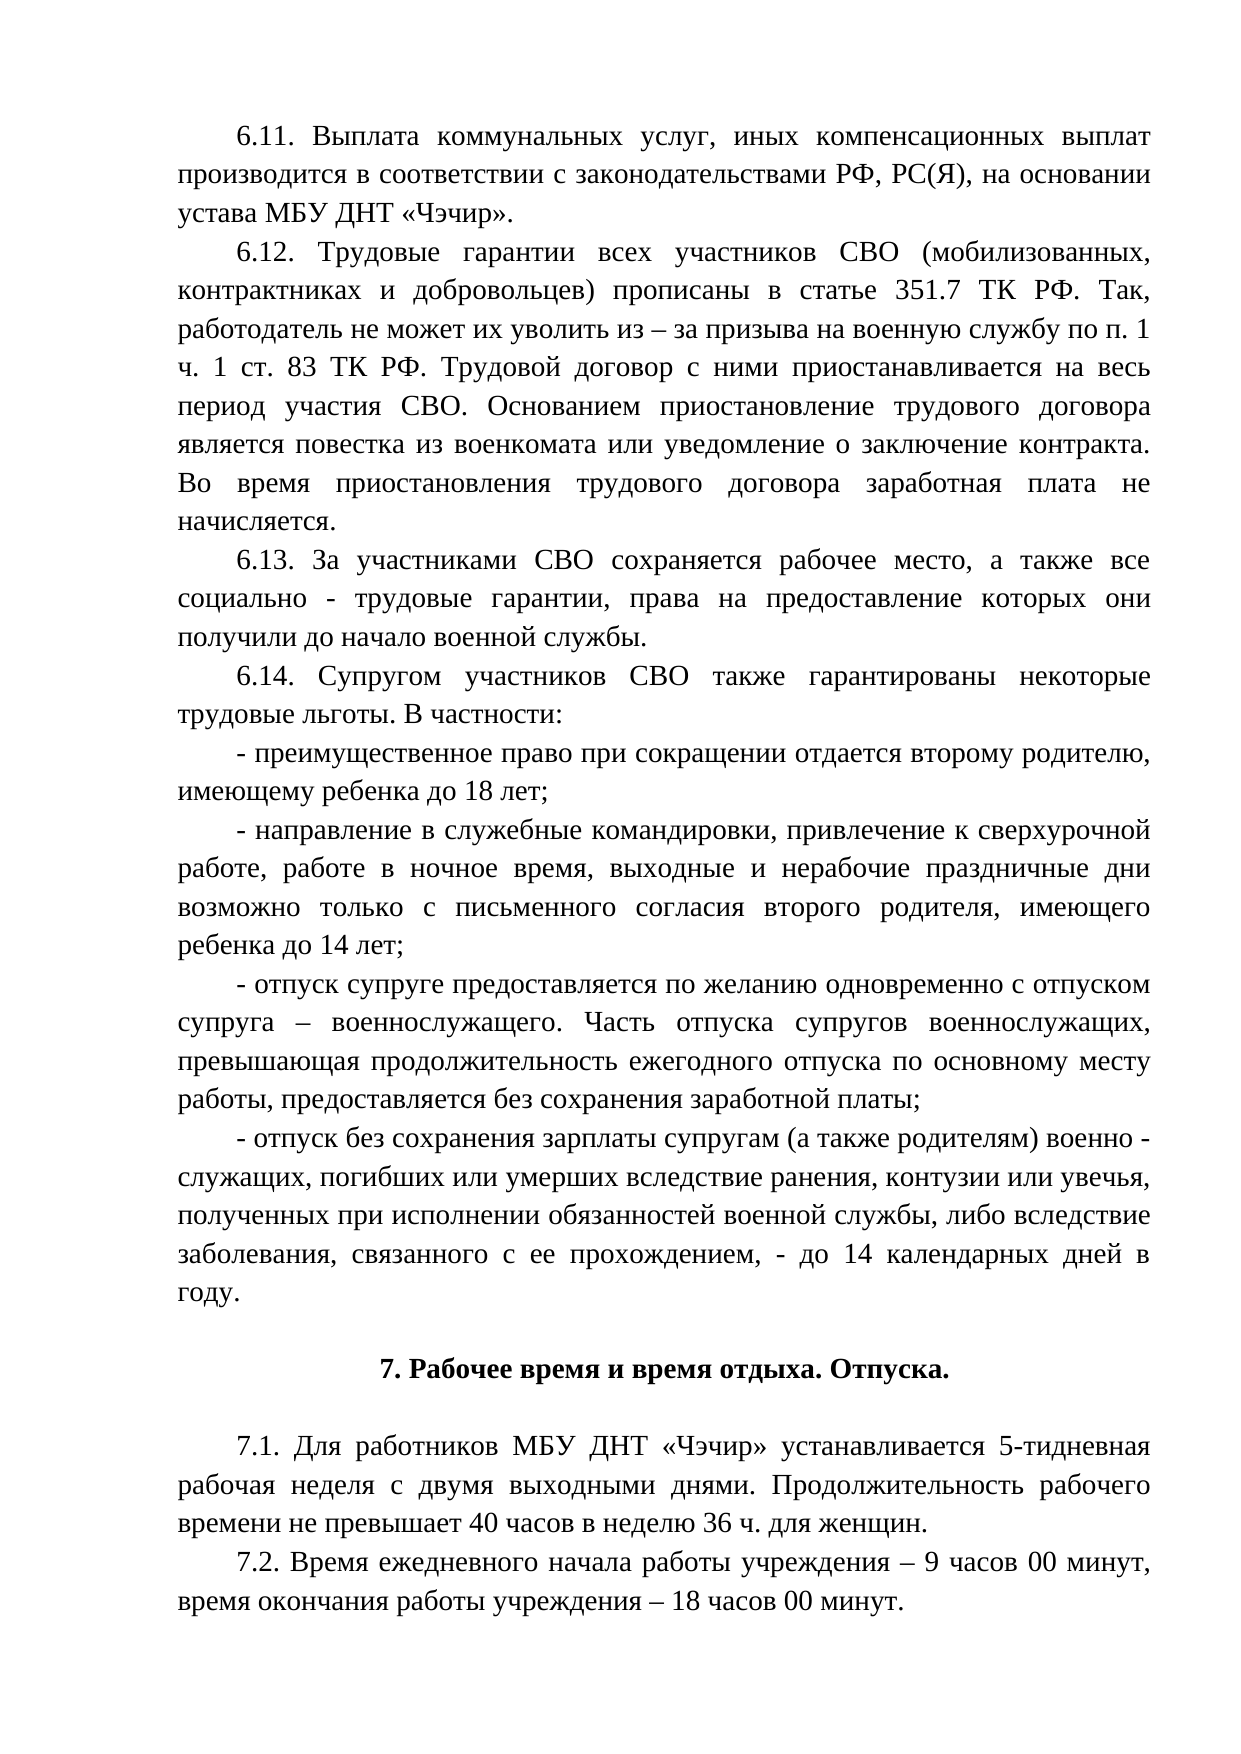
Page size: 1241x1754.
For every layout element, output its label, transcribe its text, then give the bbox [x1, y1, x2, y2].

text 6.14. Супругом участников СВО также гарантированы некоторые трудовые льготы. В частности: [177, 658, 1152, 730]
text 7.1. Для работников МБУ ДНТ «Чэчир» устанавливается 5-тидневная рабочая неделя с двумя выходными днями. Продолжительность рабочего времени не превышает 40 часов в неделю 36 ч. для женщин. [177, 1428, 1152, 1539]
text 6.12. Трудовые гарантии всех участников СВО (мобилизованных, контрактниках и добровольцев) прописаны в статье 351.7 ТК РФ. Так, работодатель не может их уволить из – за призыва на военную службу по п. 1 ч. 1 ст. 83 ТК РФ. Трудовой договор с ними приостанавливается на весь период участия СВО. Основанием приостановление трудового договора является повестка из военкомата или уведомление о заключение контракта. Во время приостановления трудового договора заработная плата не начисляется. [177, 234, 1152, 537]
text - отпуск без сохранения зарплаты супругам (а также родителям) военно -служащих, погибших или умерших вследствие ранения, контузии или увечья, полученных при исполнении обязанностей военной службы, либо вследствие заболевания, связанного с ее прохождением, - до 14 календарных дней в году. [177, 1120, 1152, 1308]
text 7.2. Время ежедневного начала работы учреждения – 9 часов 00 минут, время окончания работы учреждения – 18 часов 00 минут. [177, 1544, 1152, 1616]
text - отпуск супруге предоставляется по желанию одновременно с отпуском супруга – военнослужащего. Часть отпуска супругов военнослужащих, превышающая продолжительность ежегодного отпуска по основному месту работы, предоставляется без сохранения заработной платы; [177, 966, 1152, 1115]
text 6.11. Выплата коммунальных услуг, иных компенсационных выплат производится в соответствии с законодательствами РФ, РС(Я), на основании устава МБУ ДНТ «Чэчир». [177, 118, 1152, 229]
text 7. Рабочее время и время отдыха. Отпуска. [177, 1351, 1152, 1385]
text - преимущественное право при сокращении отдается второму родителю, имеющему ребенка до 18 лет; [177, 735, 1152, 807]
text 6.13. За участниками СВО сохраняется рабочее место, а также все социально - трудовые гарантии, права на предоставление которых они получили до начало военной службы. [177, 542, 1152, 653]
text - направление в служебные командировки, привлечение к сверхурочной работе, работе в ночное время, выходные и нерабочие праздничные дни возможно только с письменного согласия второго родителя, имеющего ребенка до 14 лет; [177, 812, 1152, 961]
